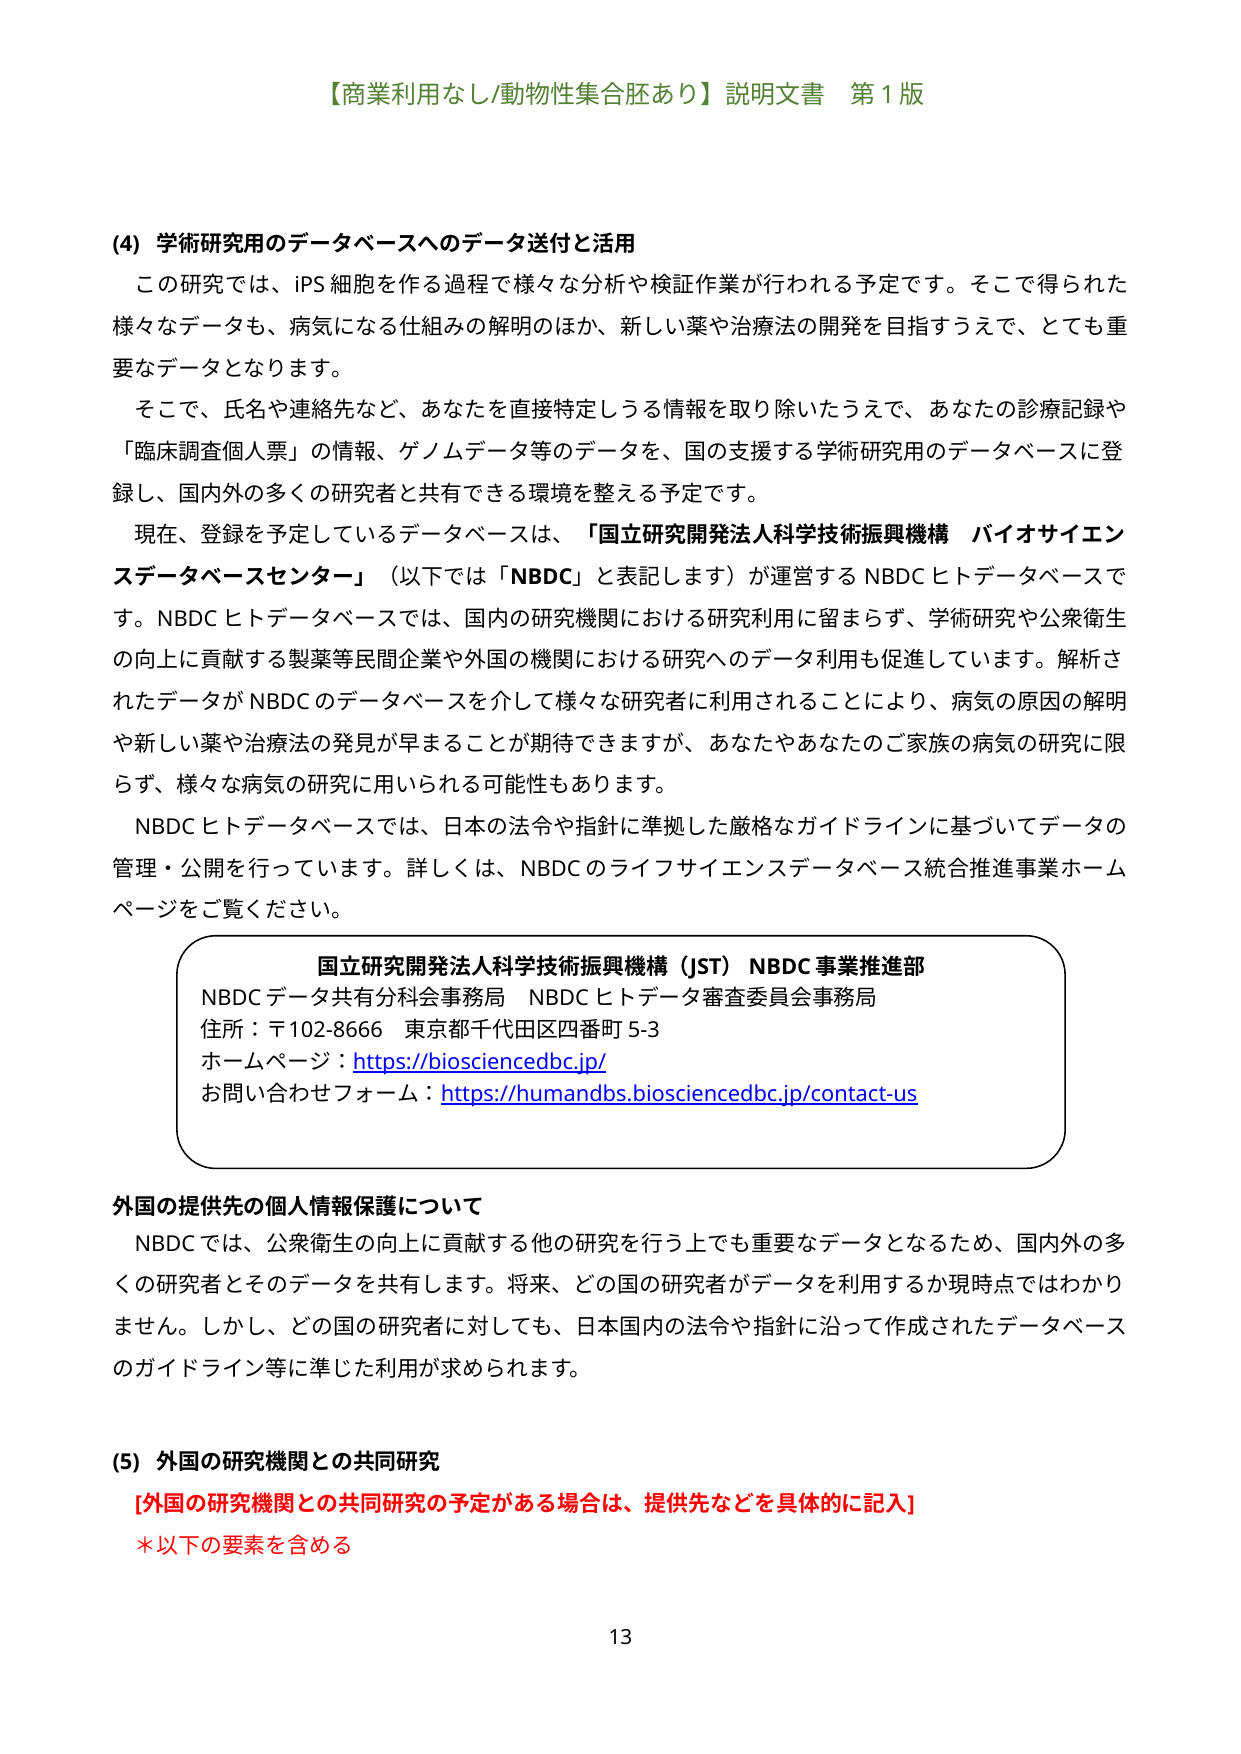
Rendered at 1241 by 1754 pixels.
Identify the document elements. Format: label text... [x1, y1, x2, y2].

text NBDCでは、公衆衛生の向上に貢献する他の研究を行う上でも重要なデータとなるため、国内外の多くの研究者とそのデータを共有します。将来、どの国の研究者がデータを利用するか現時点ではわかりません。しかし、どの国の研究者に対しても、日本国内の法令や指針に沿って作成されたデータベースのガイドライン等に準じた利用が求められます。 [112, 1221, 1128, 1387]
text ＊以下の要素を含める [112, 1523, 1128, 1564]
text そこで、氏名や連絡先など、あなたを直接特定しうる情報を取り除いたうえで、あなたの診療記録や「臨床調査個人票」の情報、ゲノムデータ等のデータを、国の支援する学術研究用のデータベースに登録し、国内外の多くの研究者と共有できる環境を整える予定です。 [112, 387, 1128, 512]
text この研究では、iPS細胞を作る過程で様々な分析や検証作業が行われる予定です。そこで得られた様々なデータも、病気になる仕組みの解明のほか、新しい薬や治療法の開発を目指すうえで、とても重要なデータとなります。 [112, 262, 1128, 387]
text NBDCヒトデータベースでは、日本の法令や指針に準拠した厳格なガイドラインに基づいてデータの管理・公開を行っています。詳しくは、NBDCのライフサイエンスデータベース統合推進事業ホームページをご覧ください。 [112, 804, 1128, 929]
text 現在、登録を予定しているデータベースは、「国立研究開発法人科学技術振興機構 バイオサイエンスデータベースセンター」（以下では「NBDC」と表記します）が運営するNBDCヒトデータベースです。NBDCヒトデータベースでは、国内の研究機関における研究利用に留まらず、学術研究や公衆衛生の向上に貢献する製薬等民間企業や外国の機関における研究へのデータ利用も促進しています。解析されたデータがNBDCのデータベースを介して様々な研究者に利用されることにより、病気の原因の解明や新しい薬や治療法の発見が早まることが期待できますが、あなたやあなたのご家族の病気の研究に限らず、様々な病気の研究に用いられる可能性もあります。 [112, 512, 1128, 804]
text [外国の研究機関との共同研究の予定がある場合は、提供先などを具体的に記入] [112, 1481, 1128, 1523]
subtitle 学術研究用のデータベースへのデータ送付と活用 [112, 221, 1128, 262]
subtitle 外国の研究機関との共同研究 [112, 1439, 1128, 1481]
text 外国の提供先の個人情報保護について [112, 1169, 1123, 1221]
